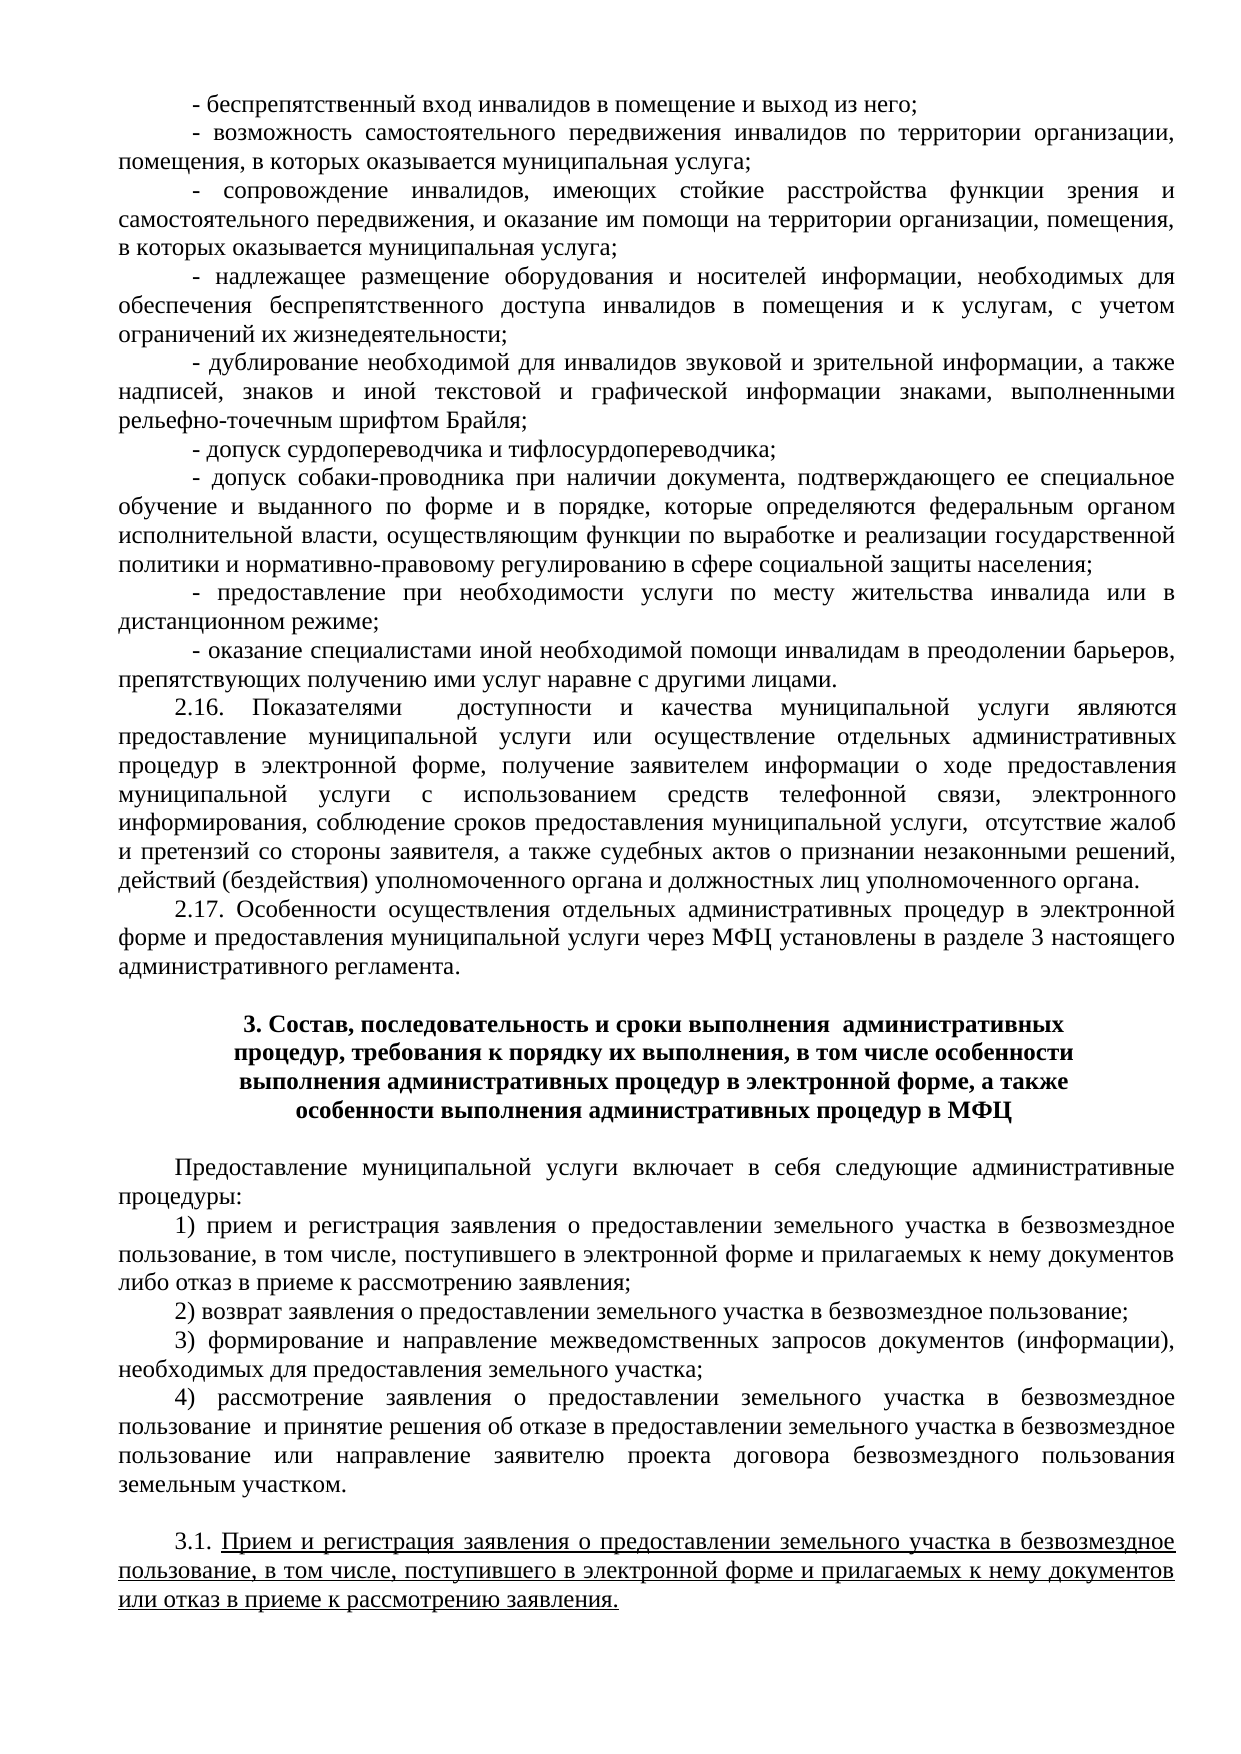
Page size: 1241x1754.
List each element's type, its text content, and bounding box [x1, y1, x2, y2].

text - допуск сурдопереводчика и тифлосурдопереводчика; [118, 434, 1176, 462]
text - оказание специалистами иной необходимой помощи инвалидам в преодолении барьеров, препятствующих получению ими услуг наравне с другими лицами. [118, 635, 1176, 692]
text 2.16. Показателями доступности и качества муниципальной услуги являются предоставление муниципальной услуги или осуществление отдельных административных процедур в электронной форме, получение заявителем информации о ходе предоставления муниципальной услуги с использованием средств телефонной связи, электронного информирования, соблюдение сроков предоставления муниципальной услуги, отсутствие жалоб и претензий со стороны заявителя, а также судебных актов о признании незаконными решений, действий (бездействия) уполномоченного органа и должностных лиц уполномоченного органа. [118, 692, 1178, 894]
text 2) возврат заявления о предоставлении земельного участка в безвозмездное пользование; [118, 1296, 1176, 1325]
text - сопровождение инвалидов, имеющих стойкие расстройства функции зрения и самостоятельного передвижения, и оказание им помощи на территории организации, помещения, в которых оказывается муниципальная услуга; [118, 175, 1176, 261]
text Предоставление муниципальной услуги включает в себя следующие административные процедуры: [118, 1152, 1176, 1210]
text 1) прием и регистрация заявления о предоставлении земельного участка в безвозмездное пользование, в том числе, поступившего в электронной форме и прилагаемых к нему документов либо отказ в приеме к рассмотрению заявления; [118, 1210, 1176, 1296]
text - беспрепятственный вход инвалидов в помещение и выход из него; [118, 89, 1176, 117]
text 2.17. Особенности осуществления отдельных административных процедур в электронной форме и предоставления муниципальной услуги через МФЦ установлены в разделе 3 настоящего административного регламента. [118, 894, 1176, 980]
text 3.1. Прием и регистрация заявления о предоставлении земельного участка в безвозмездное пользование, в том числе, поступившего в электронной форме и прилагаемых к нему документов или отказ в приеме к рассмотрению заявления. [118, 1526, 1176, 1612]
text - возможность самостоятельного передвижения инвалидов по территории организации, помещения, в которых оказывается муниципальная услуга; [118, 117, 1176, 175]
text 3. Состав, последовательность и сроки выполнения административных процедур, требования к порядку их выполнения, в том числе особенности выполнения административных процедур в электронной форме, а также особенности выполнения административных процедур в МФЦ [212, 1009, 1096, 1124]
text 3) формирование и направление межведомственных запросов документов (информации), необходимых для предоставления земельного участка; [118, 1325, 1176, 1382]
text - допуск собаки-проводника при наличии документа, подтверждающего ее специальное обучение и выданного по форме и в порядке, которые определяются федеральным органом исполнительной власти, осуществляющим функции по выработке и реализации государственной политики и нормативно-правовому регулированию в сфере социальной защиты населения; [118, 462, 1176, 577]
text - дублирование необходимой для инвалидов звуковой и зрительной информации, а также надписей, знаков и иной текстовой и графической информации знаками, выполненными рельефно-точечным шрифтом Брайля; [118, 347, 1176, 434]
text - предоставление при необходимости услуги по месту жительства инвалида или в дистанционном режиме; [118, 577, 1176, 635]
text 4) рассмотрение заявления о предоставлении земельного участка в безвозмездное пользование и принятие решения об отказе в предоставлении земельного участка в безвозмездное пользование или направление заявителю проекта договора безвозмездного пользования земельным участком. [118, 1382, 1176, 1497]
text - надлежащее размещение оборудования и носителей информации, необходимых для обеспечения беспрепятственного доступа инвалидов в помещения и к услугам, с учетом ограничений их жизнедеятельности; [118, 261, 1176, 347]
